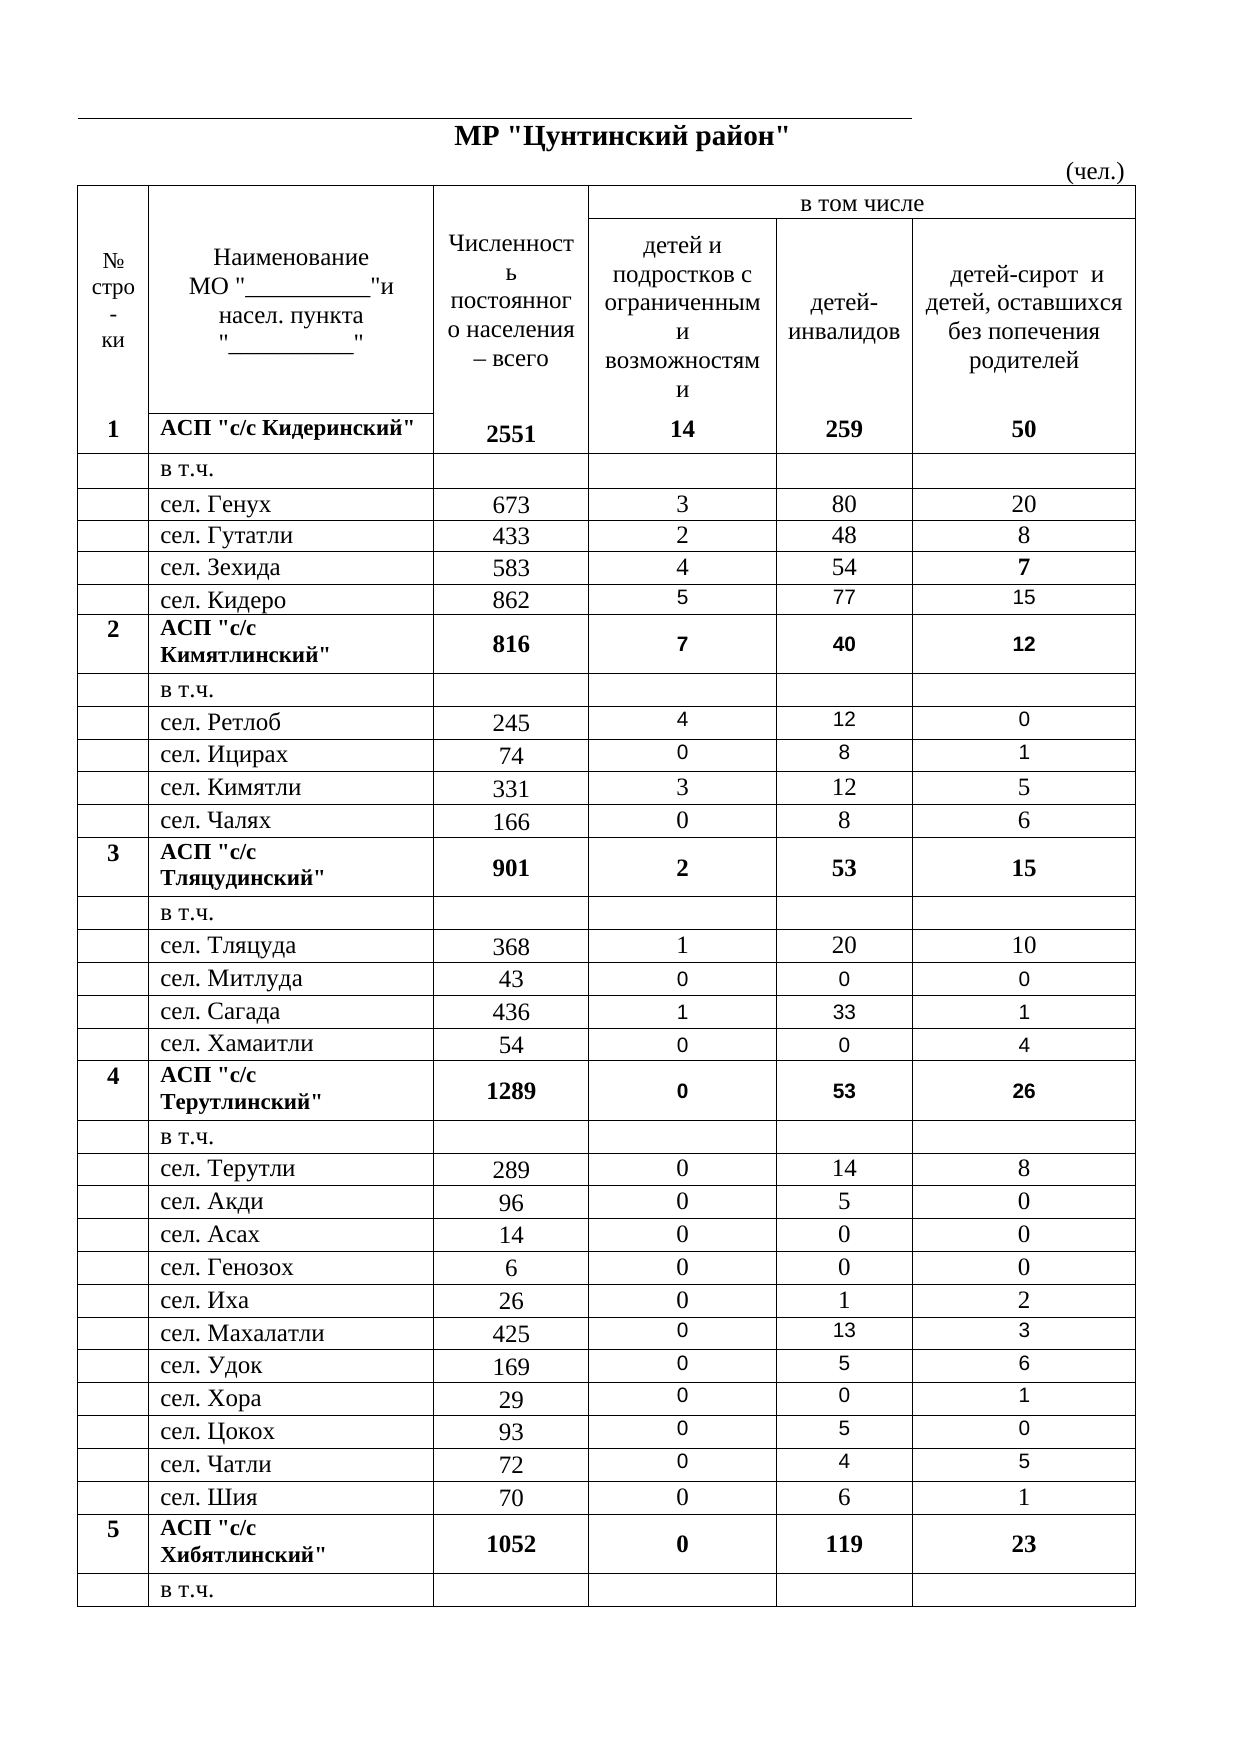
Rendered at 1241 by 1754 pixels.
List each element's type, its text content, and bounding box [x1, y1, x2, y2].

table_cell 0 [777, 1383, 912, 1415]
table_cell 425 [434, 1318, 588, 1349]
table_cell 0 [589, 1252, 776, 1284]
table_cell [78, 489, 148, 519]
table_cell 5 [913, 772, 1135, 804]
table_cell 0 [589, 1449, 776, 1481]
table_cell 0 [589, 1186, 776, 1218]
table_cell 5 [913, 1449, 1135, 1481]
table_cell [78, 1416, 148, 1448]
table_cell [913, 454, 1135, 488]
table_cell 8 [777, 805, 912, 837]
table_cell 0 [589, 1029, 776, 1060]
table_cell 1 [589, 930, 776, 962]
table_cell в том числе [589, 186, 1135, 218]
table_cell 74 [434, 740, 588, 771]
table_cell 1 [777, 1285, 912, 1317]
table_cell [78, 1318, 148, 1349]
table_cell 862 [434, 585, 588, 613]
table_cell [589, 674, 776, 706]
table_cell 0 [913, 1219, 1135, 1251]
table_cell 54 [434, 1029, 588, 1060]
table_cell 166 [434, 805, 588, 837]
table_cell [78, 772, 148, 804]
table_cell 289 [434, 1154, 588, 1185]
table_cell сел. Акди [149, 1186, 433, 1218]
table_cell 4 [913, 1029, 1135, 1060]
table_cell МР "Цунтинский район" [78, 119, 912, 185]
table_cell [913, 897, 1135, 929]
table_cell 2 [589, 521, 776, 551]
table_cell 0 [589, 1416, 776, 1448]
table_cell 5 [78, 1515, 148, 1573]
table_cell 0 [913, 707, 1135, 738]
table_cell в т.ч. [149, 454, 433, 488]
table_cell сел. Асах [149, 1219, 433, 1251]
table_cell [78, 674, 148, 706]
table_cell АСП "с/с Хибятлинский" [149, 1515, 433, 1573]
table_cell [78, 1383, 148, 1415]
table_cell 0 [777, 963, 912, 995]
table_cell 43 [434, 963, 588, 995]
table_cell [78, 963, 148, 995]
table_cell 15 [913, 838, 1135, 896]
table_cell сел. Удок [149, 1350, 433, 1382]
table_cell 0 [589, 1154, 776, 1185]
table_cell в т.ч. [149, 1574, 433, 1606]
table_cell в т.ч. [149, 897, 433, 929]
table_cell 0 [589, 1515, 776, 1573]
table_cell 331 [434, 772, 588, 804]
table_cell 5 [777, 1350, 912, 1382]
table_cell 3 [589, 489, 776, 519]
table_cell 7 [913, 552, 1135, 584]
table_cell [78, 805, 148, 837]
table_cell [913, 1121, 1135, 1152]
table_cell 1289 [434, 1061, 588, 1120]
table_cell 4 [78, 1061, 148, 1120]
table_cell сел. Шия [149, 1482, 433, 1513]
table_cell сел. Чалях [149, 805, 433, 837]
table_cell 53 [777, 1061, 912, 1120]
table_cell [434, 454, 588, 488]
table_cell [78, 897, 148, 929]
table_cell 29 [434, 1383, 588, 1415]
table_cell № стро- ки [78, 186, 148, 413]
table_cell 0 [589, 1383, 776, 1415]
table_cell [78, 1574, 148, 1606]
table_cell [589, 1121, 776, 1152]
table_cell Наименование МО "__________"и насел. пункта "__________" [149, 186, 433, 413]
table_cell 13 [777, 1318, 912, 1349]
table_cell [78, 1449, 148, 1481]
table_cell [78, 552, 148, 584]
table_cell 1 [913, 1383, 1135, 1415]
table_cell 14 [589, 413, 776, 452]
table_cell [777, 897, 912, 929]
table_cell 0 [777, 1029, 912, 1060]
table_cell 26 [913, 1061, 1135, 1120]
table_cell 245 [434, 707, 588, 738]
table_cell 0 [589, 1285, 776, 1317]
table_cell 8 [913, 1154, 1135, 1185]
table_cell сел. Кидеро [149, 585, 433, 613]
table_cell 12 [777, 707, 912, 738]
table_cell 15 [913, 585, 1135, 613]
table_cell сел. Хора [149, 1383, 433, 1415]
table_cell 0 [589, 1061, 776, 1120]
table_cell сел. Ретлоб [149, 707, 433, 738]
table_cell 0 [589, 1482, 776, 1513]
table_cell [78, 707, 148, 738]
table_cell 1 [913, 740, 1135, 771]
table_cell 48 [777, 521, 912, 551]
table_cell 4 [777, 1449, 912, 1481]
table_cell 12 [913, 615, 1135, 673]
table_cell 7 [589, 615, 776, 673]
table_cell сел. Зехида [149, 552, 433, 584]
table_cell [434, 897, 588, 929]
table_cell 583 [434, 552, 588, 584]
table_cell [78, 1219, 148, 1251]
table_cell 20 [777, 930, 912, 962]
table_cell 4 [589, 707, 776, 738]
table_cell [78, 1186, 148, 1218]
table_cell [78, 1350, 148, 1382]
table_cell в т.ч. [149, 1121, 433, 1152]
table_cell [434, 674, 588, 706]
table_cell [78, 740, 148, 771]
table_cell [78, 996, 148, 1027]
table_cell сел. Гутатли [149, 521, 433, 551]
table_cell 1052 [434, 1515, 588, 1573]
table_cell [78, 1154, 148, 1185]
table_cell 433 [434, 521, 588, 551]
table_cell сел. Кимятли [149, 772, 433, 804]
table_cell 6 [777, 1482, 912, 1513]
table_cell 901 [434, 838, 588, 896]
table_cell АСП "с/с Кимятлинский" [149, 615, 433, 673]
table_cell 673 [434, 489, 588, 519]
table_cell 1 [589, 996, 776, 1027]
table_cell 2 [913, 1285, 1135, 1317]
table_cell 4 [589, 552, 776, 584]
table_cell 14 [434, 1219, 588, 1251]
table_cell сел. Ицирах [149, 740, 433, 771]
table_cell [589, 454, 776, 488]
table_cell 80 [777, 489, 912, 519]
table_cell [78, 1029, 148, 1060]
table_cell сел. Чатли [149, 1449, 433, 1481]
table_cell 2 [589, 838, 776, 896]
table_cell 368 [434, 930, 588, 962]
table_cell АСП "с/с Тляцудинский" [149, 838, 433, 896]
table_cell 259 [777, 413, 912, 452]
table_cell 54 [777, 552, 912, 584]
table_cell 93 [434, 1416, 588, 1448]
table_cell 119 [777, 1515, 912, 1573]
table_cell [777, 1574, 912, 1606]
table_cell 0 [777, 1252, 912, 1284]
table_cell 2551 [434, 413, 588, 452]
table_cell сел. Сагада [149, 996, 433, 1027]
table_cell 8 [913, 521, 1135, 551]
table_cell сел. Генозох [149, 1252, 433, 1284]
table_cell 3 [913, 1318, 1135, 1349]
table_cell 0 [589, 805, 776, 837]
table_cell детей и подростков с ограниченными возможностями [589, 219, 776, 413]
table_cell [78, 930, 148, 962]
table_cell сел. Тляцуда [149, 930, 433, 962]
table_cell [777, 674, 912, 706]
table_cell 33 [777, 996, 912, 1027]
table_cell 5 [777, 1416, 912, 1448]
table_cell 1 [913, 1482, 1135, 1513]
table_cell сел. Хамаитли [149, 1029, 433, 1060]
table_cell [78, 1482, 148, 1513]
table_cell 1 [78, 413, 148, 452]
table_cell 40 [777, 615, 912, 673]
table_cell 6 [434, 1252, 588, 1284]
table_cell 0 [589, 1219, 776, 1251]
table_cell 26 [434, 1285, 588, 1317]
table_cell [78, 585, 148, 613]
table_cell 0 [589, 740, 776, 771]
table_cell сел. Иха [149, 1285, 433, 1317]
table_cell [589, 1574, 776, 1606]
table_cell 0 [589, 1350, 776, 1382]
table_cell 0 [589, 963, 776, 995]
table_cell [777, 1121, 912, 1152]
table_cell [78, 1252, 148, 1284]
table_cell 14 [777, 1154, 912, 1185]
table_cell 169 [434, 1350, 588, 1382]
table_cell 2 [78, 615, 148, 673]
table_cell 5 [777, 1186, 912, 1218]
table_cell 3 [589, 772, 776, 804]
table_cell сел. Цокох [149, 1416, 433, 1448]
table_cell сел. Генух [149, 489, 433, 519]
table_cell 8 [777, 740, 912, 771]
table_cell 72 [434, 1449, 588, 1481]
table_cell [78, 521, 148, 551]
table_cell 23 [913, 1515, 1135, 1573]
table_cell [777, 454, 912, 488]
table_cell 50 [913, 413, 1135, 452]
table_cell 1 [913, 996, 1135, 1027]
table_cell [78, 1121, 148, 1152]
table_cell [589, 897, 776, 929]
table_cell Численность постоянного населения – всего [434, 186, 588, 413]
table_cell 816 [434, 615, 588, 673]
table_cell 0 [777, 1219, 912, 1251]
table_cell 5 [589, 585, 776, 613]
table_cell (чел.) [912, 118, 1136, 185]
table_cell сел. Терутли [149, 1154, 433, 1185]
table_cell сел. Митлуда [149, 963, 433, 995]
table_cell 77 [777, 585, 912, 613]
table_cell 0 [913, 963, 1135, 995]
table_cell [78, 1285, 148, 1317]
table_cell сел. Махалатли [149, 1318, 433, 1349]
table_cell 6 [913, 805, 1135, 837]
table_cell [434, 1574, 588, 1606]
table_cell [913, 674, 1135, 706]
table_cell [434, 1121, 588, 1152]
table_cell АСП "с/с Кидеринский" [149, 414, 433, 452]
table_cell 70 [434, 1482, 588, 1513]
table_cell 0 [913, 1416, 1135, 1448]
table_cell 6 [913, 1350, 1135, 1382]
table_cell 12 [777, 772, 912, 804]
table_cell 436 [434, 996, 588, 1027]
table_cell 3 [78, 838, 148, 896]
table_cell 0 [913, 1186, 1135, 1218]
table_cell АСП "с/с Терутлинский" [149, 1061, 433, 1120]
table_cell 0 [913, 1252, 1135, 1284]
table_cell детей-инвалидов [777, 219, 912, 413]
table_cell детей-сирот и детей, оставшихся без попечения родителей [913, 219, 1135, 413]
table_cell в т.ч. [149, 674, 433, 706]
table_cell [913, 1574, 1135, 1606]
table_cell 53 [777, 838, 912, 896]
table_cell 20 [913, 489, 1135, 519]
table_cell 96 [434, 1186, 588, 1218]
table_cell 10 [913, 930, 1135, 962]
table_cell 0 [589, 1318, 776, 1349]
table_cell [78, 454, 148, 488]
